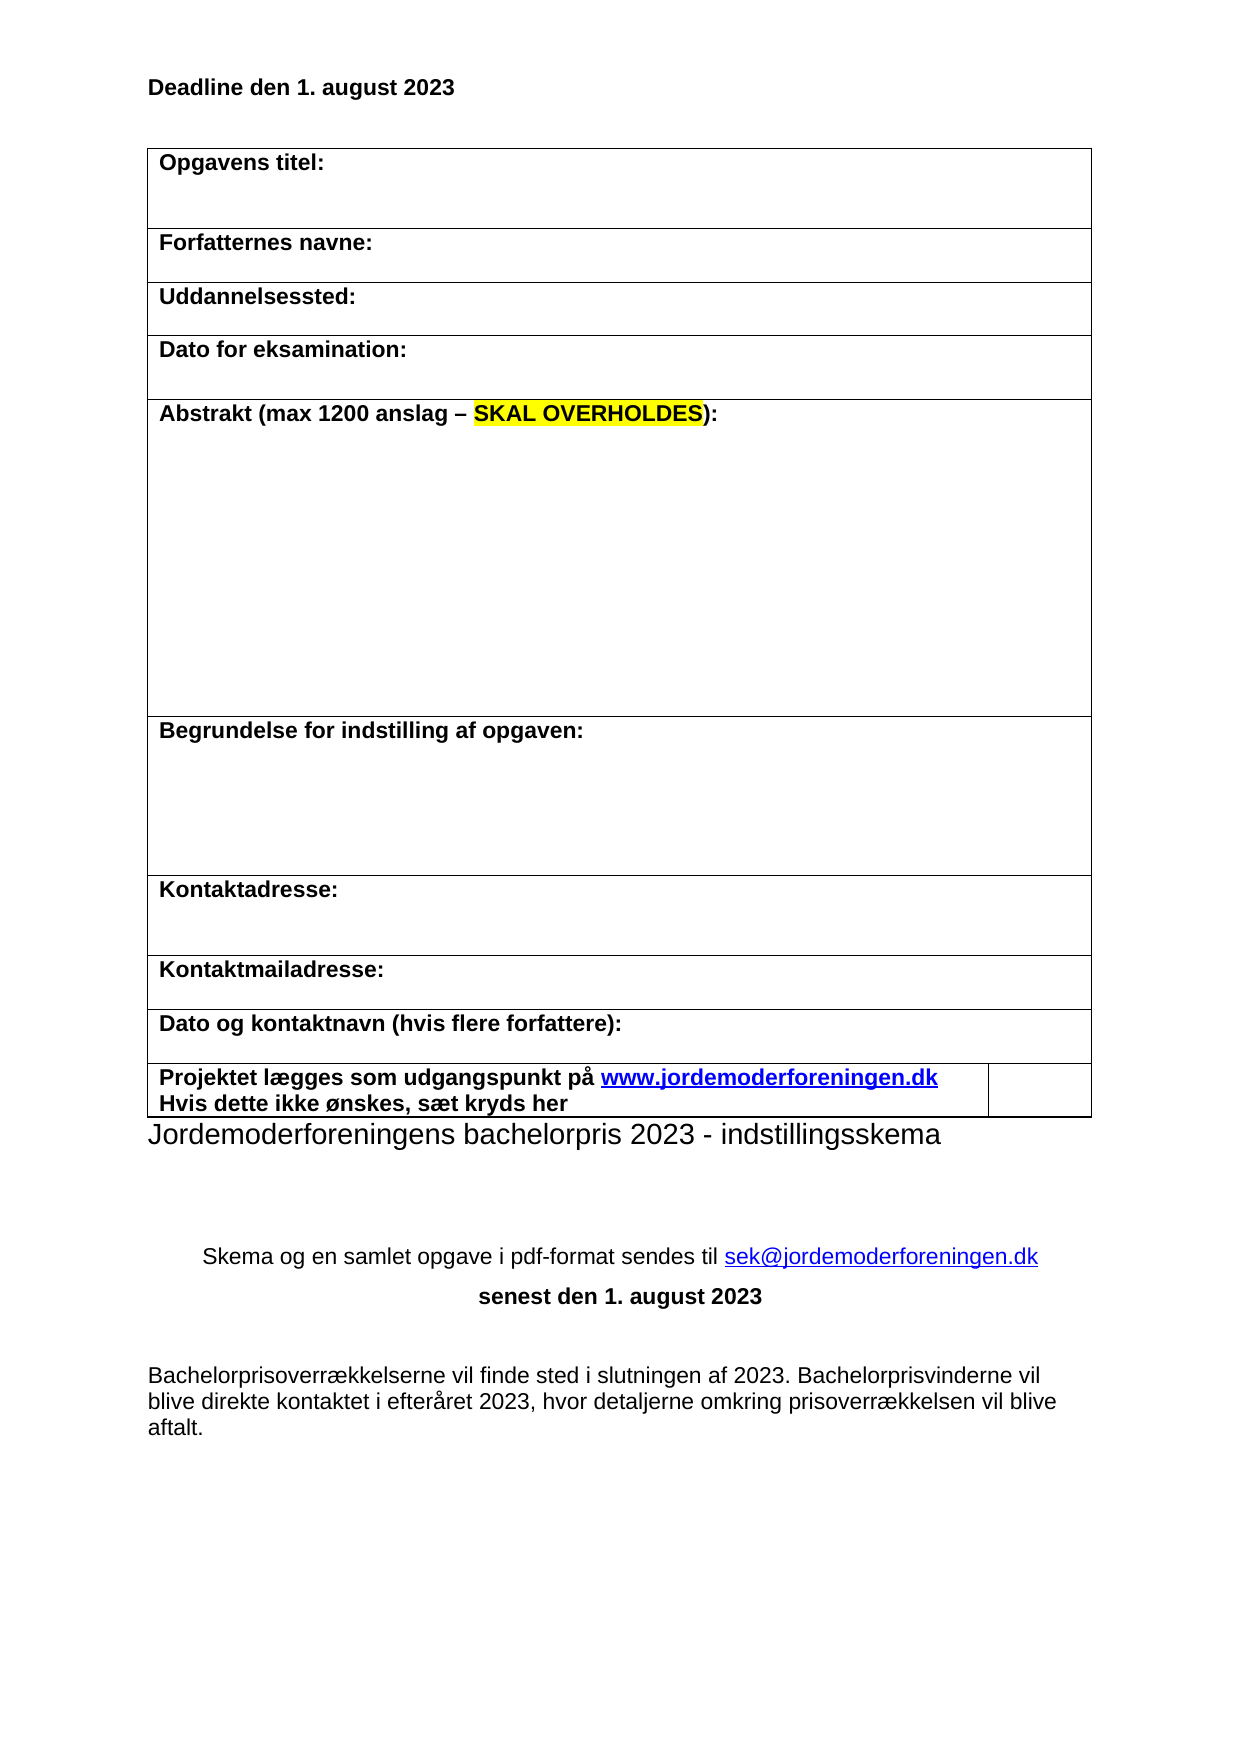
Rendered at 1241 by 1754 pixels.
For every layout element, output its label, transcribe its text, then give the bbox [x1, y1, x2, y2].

text senest den 1. august 2023 [148, 1283, 1092, 1309]
table_cell Projektet lægges som udgangspunkt på www.jordemoderforeningen.dk Hvis dette ikke ønskes, sæt kryds her [148, 1064, 988, 1116]
table_cell Kontaktadresse: [148, 876, 1091, 955]
text Jordemoderforeningens bachelorpris 2023 - indstillingsskema [148, 1118, 1092, 1151]
table_cell Dato og kontaktnavn (hvis flere forfattere): [148, 1010, 1091, 1063]
table_cell [989, 1064, 1091, 1116]
table_cell Abstrakt (max 1200 anslag – SKAL OVERHOLDES): [148, 400, 1091, 716]
table_cell Uddannelsessted: [148, 283, 1091, 335]
text Skema og en samlet opgave i pdf-format sendes til sek@jordemoderforeningen.dk [148, 1243, 1092, 1269]
table_cell Forfatternes navne: [148, 229, 1091, 282]
table_cell Kontaktmailadresse: [148, 956, 1091, 1009]
text Bachelorprisoverrækkelserne vil finde sted i slutningen af 2023. Bachelorprisvinderne vil blive direkte kontaktet i efteråret 2023, hvor detaljerne omkring prisoverrækkelsen vil blive aftalt. [148, 1362, 1092, 1441]
table_cell Begrundelse for indstilling af opgaven: [148, 717, 1091, 875]
table_header Opgavens titel: [148, 149, 1091, 228]
table_cell Dato for eksamination: [148, 336, 1091, 398]
